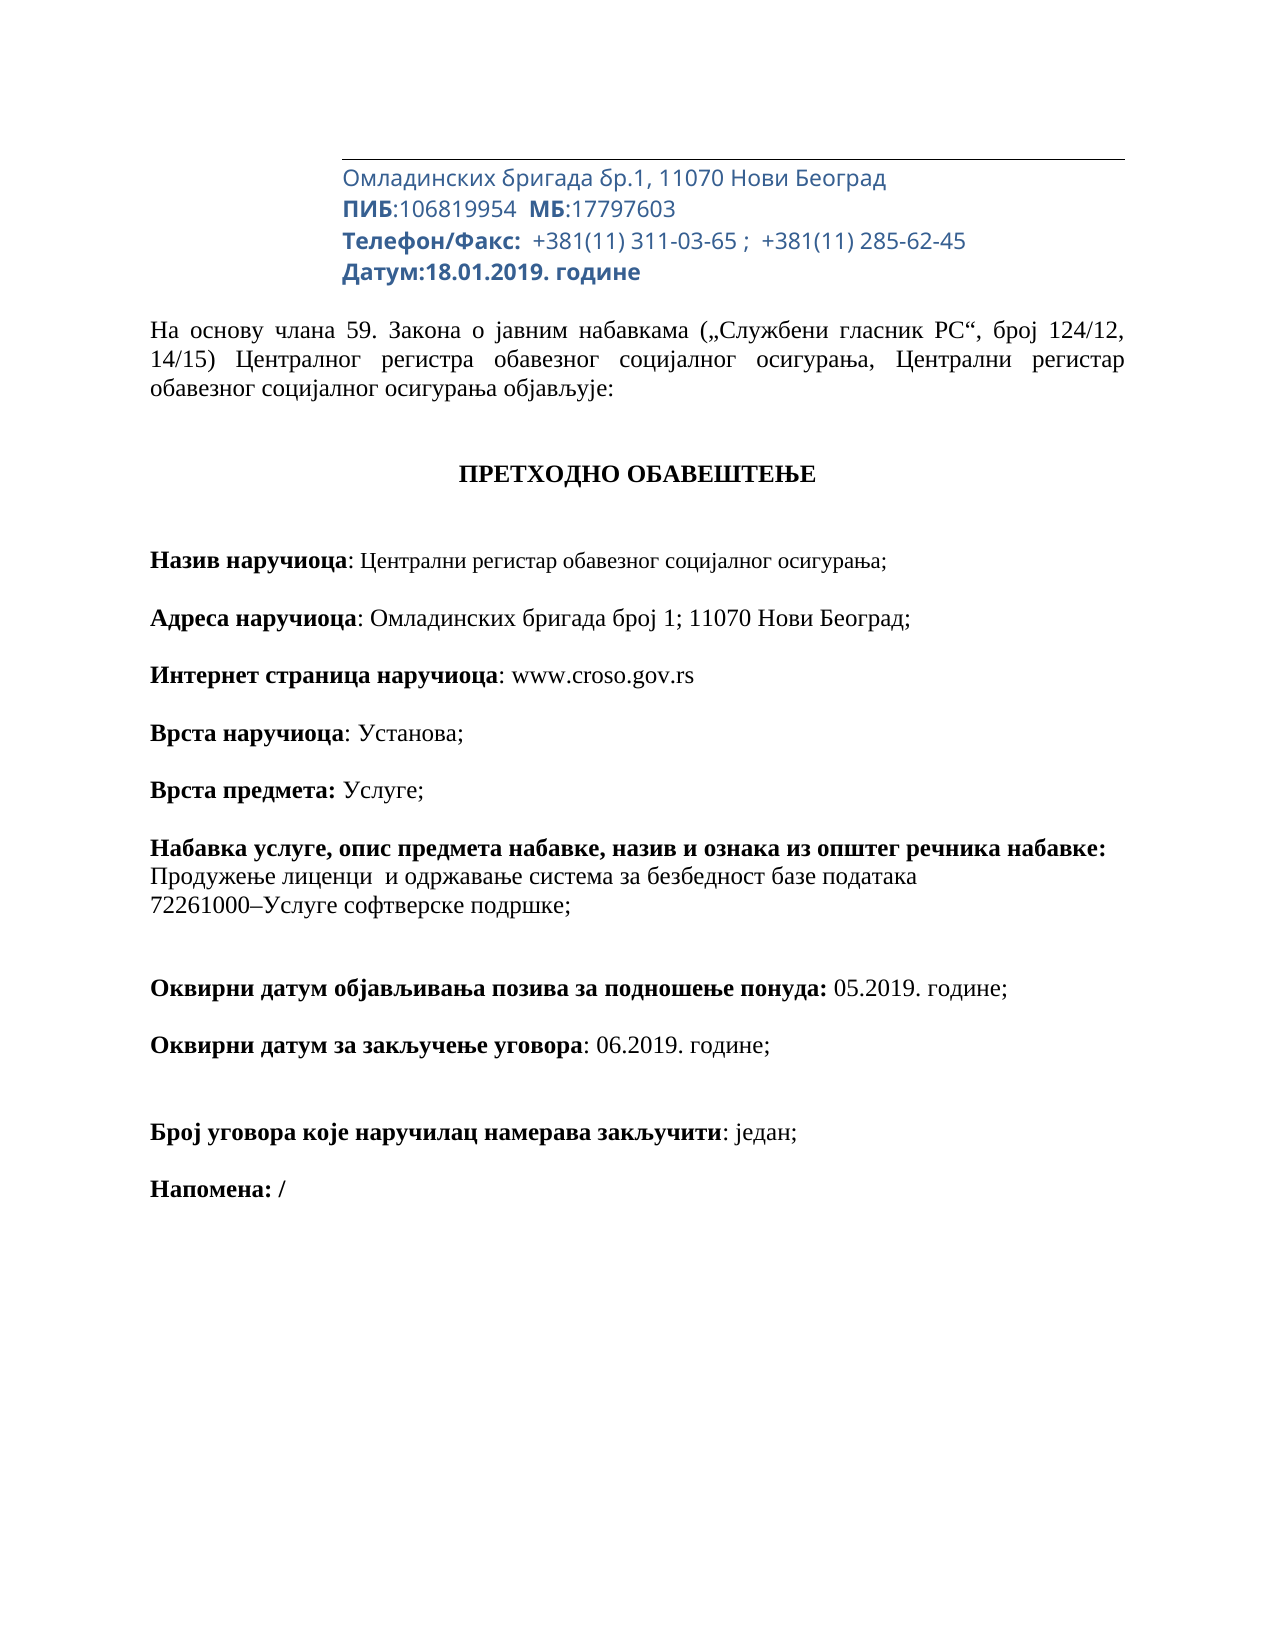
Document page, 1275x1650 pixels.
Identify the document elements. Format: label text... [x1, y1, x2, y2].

text Интернет страница наручиоца: www.croso.gov.rs [150, 660, 1125, 689]
text Продужење лиценци и одржавање система за безбедност базе података [150, 861, 1125, 890]
text Назив наручиоца: Централни регистар обавезног социјалног осигурања; [150, 545, 1125, 574]
text Врста предмета: Услуге; [150, 775, 1125, 804]
text Напомена: / [150, 1174, 1125, 1203]
text На основу члана 59. Закона о јавним набавкама („Службени гласник РС“, број 124/12, 14/15) Централног регистра обавезног социјалног осигурања, Централни регистар обавезног социјалног осигурања објављује: [150, 315, 1125, 401]
text Врста наручиоца: Установа; [150, 718, 1125, 746]
text Оквирни датум објављивања позива за подношење понуда: 05.2019. године; [150, 973, 1125, 1002]
text Aдреса наручиоца: Омладинских бригада број 1; 11070 Нови Београд; [150, 603, 1125, 631]
text Набавка услуге, опис предмета набавке, назив и ознака из општег речника набавке: [150, 833, 1125, 861]
text Оквирни датум за закључење уговора: 06.2019. године; [150, 1030, 1125, 1059]
text ПРЕТХОДНО ОБАВЕШТЕЊЕ [150, 459, 1125, 488]
text 72261000–Услуге софтверске подршке; [150, 890, 1125, 919]
text Број уговора које наручилац намерава закључити: један; [150, 1117, 1125, 1145]
